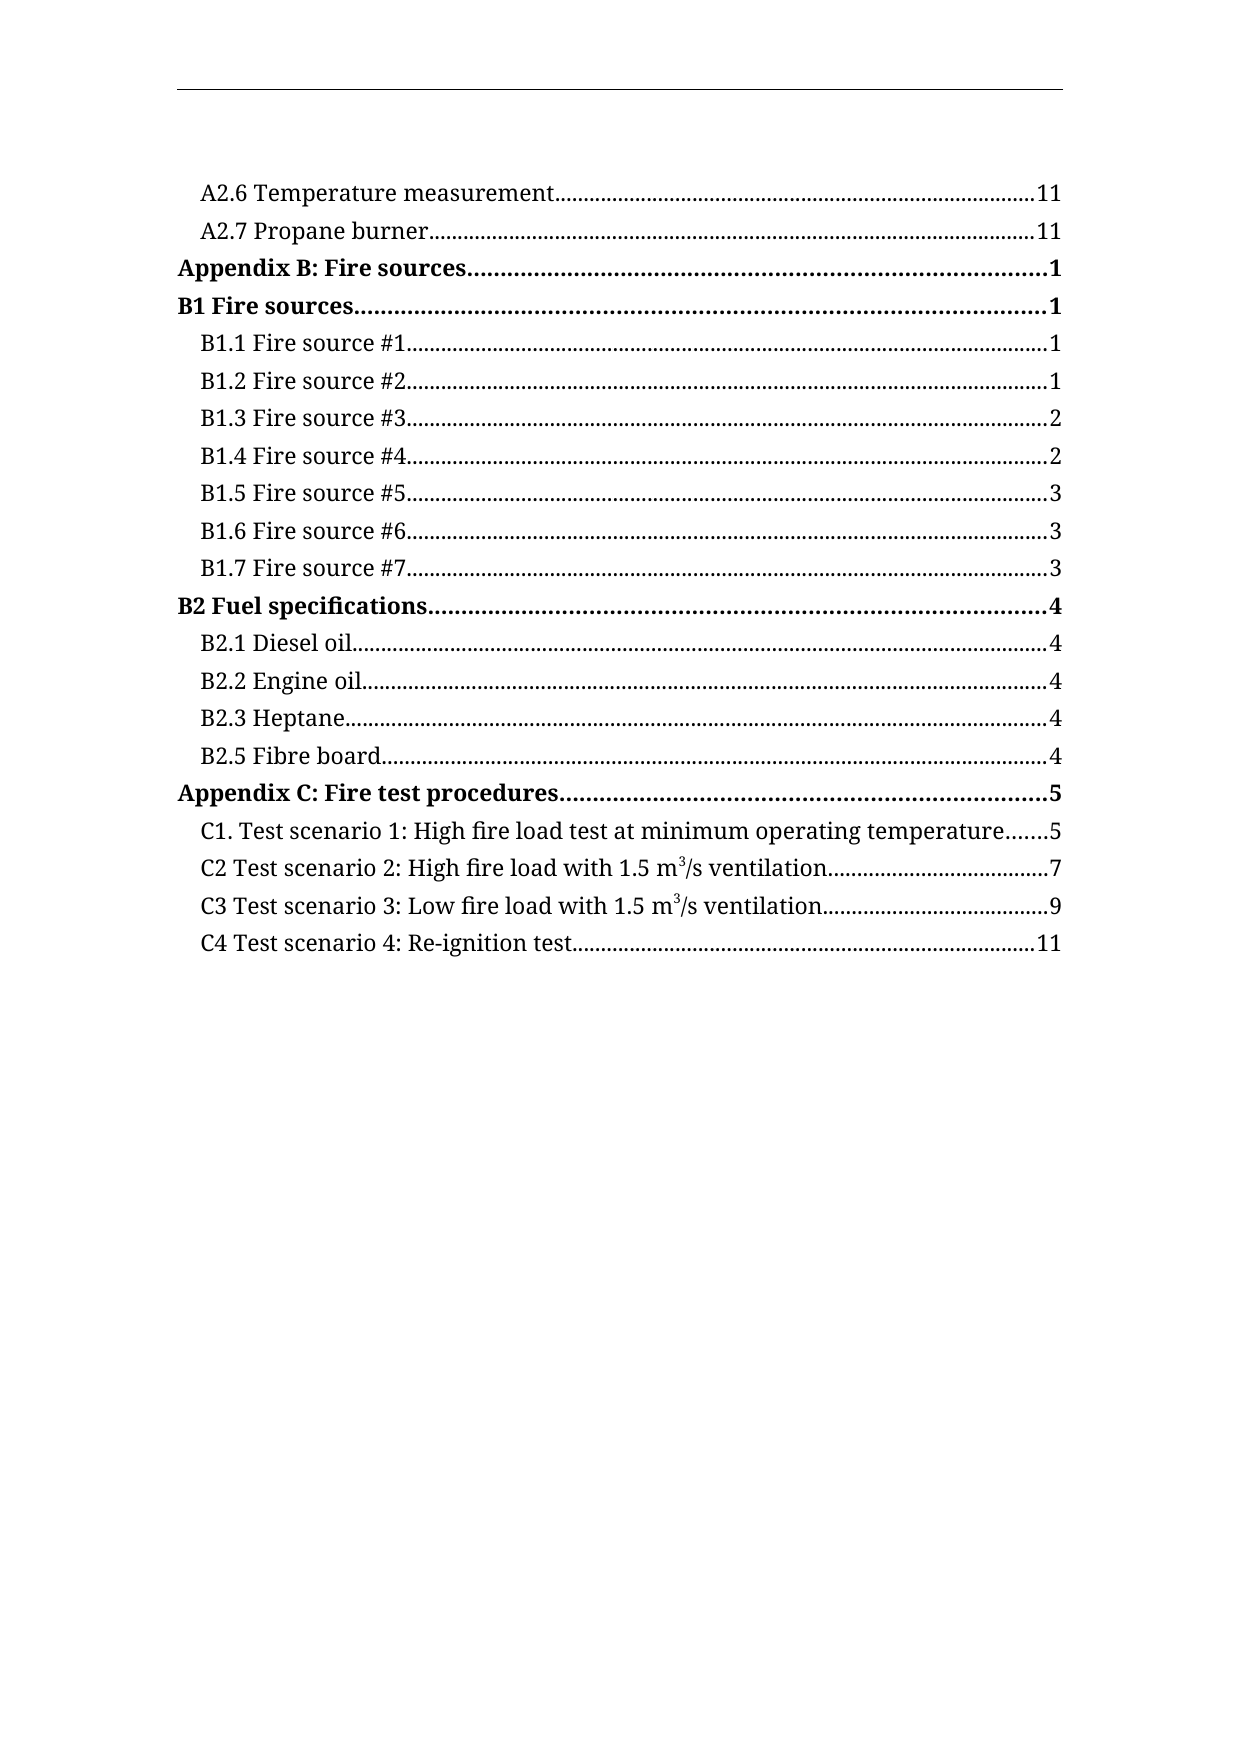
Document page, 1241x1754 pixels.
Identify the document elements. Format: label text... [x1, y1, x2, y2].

text C1. Test scenario 1: High fire load test at minimum operating temperature 5 [200, 815, 1063, 846]
text B2.1 Diesel oil 4 [200, 627, 1063, 658]
text C2 Test scenario 2: High fire load with 1.5 m3/s ventilation 7 [200, 852, 1063, 883]
text B2 Fuel specifications 4 [177, 590, 1063, 621]
text B1.7 Fire source #7 3 [200, 552, 1063, 583]
text B2.2 Engine oil 4 [200, 665, 1063, 696]
text B2.5 Fibre board 4 [200, 740, 1063, 771]
text A2.6 Temperature measurement 11 [200, 177, 1063, 208]
text B1.6 Fire source #6 3 [200, 515, 1063, 546]
text B1.5 Fire source #5 3 [200, 477, 1063, 508]
text Appendix C: Fire test procedures 5 [177, 777, 1063, 808]
text A2.7 Propane burner 11 [200, 215, 1063, 246]
text C4 Test scenario 4: Re-ignition test 11 [200, 927, 1063, 958]
text Appendix B: Fire sources 1 [177, 252, 1063, 283]
text B1 Fire sources 1 [177, 290, 1063, 321]
text B2.3 Heptane 4 [200, 702, 1063, 733]
text B1.1 Fire source #1 1 [200, 327, 1063, 358]
text B1.4 Fire source #4 2 [200, 440, 1063, 471]
text B1.2 Fire source #2 1 [200, 365, 1063, 396]
text C3 Test scenario 3: Low fire load with 1.5 m3/s ventilation 9 [200, 890, 1063, 921]
text B1.3 Fire source #3 2 [200, 402, 1063, 433]
